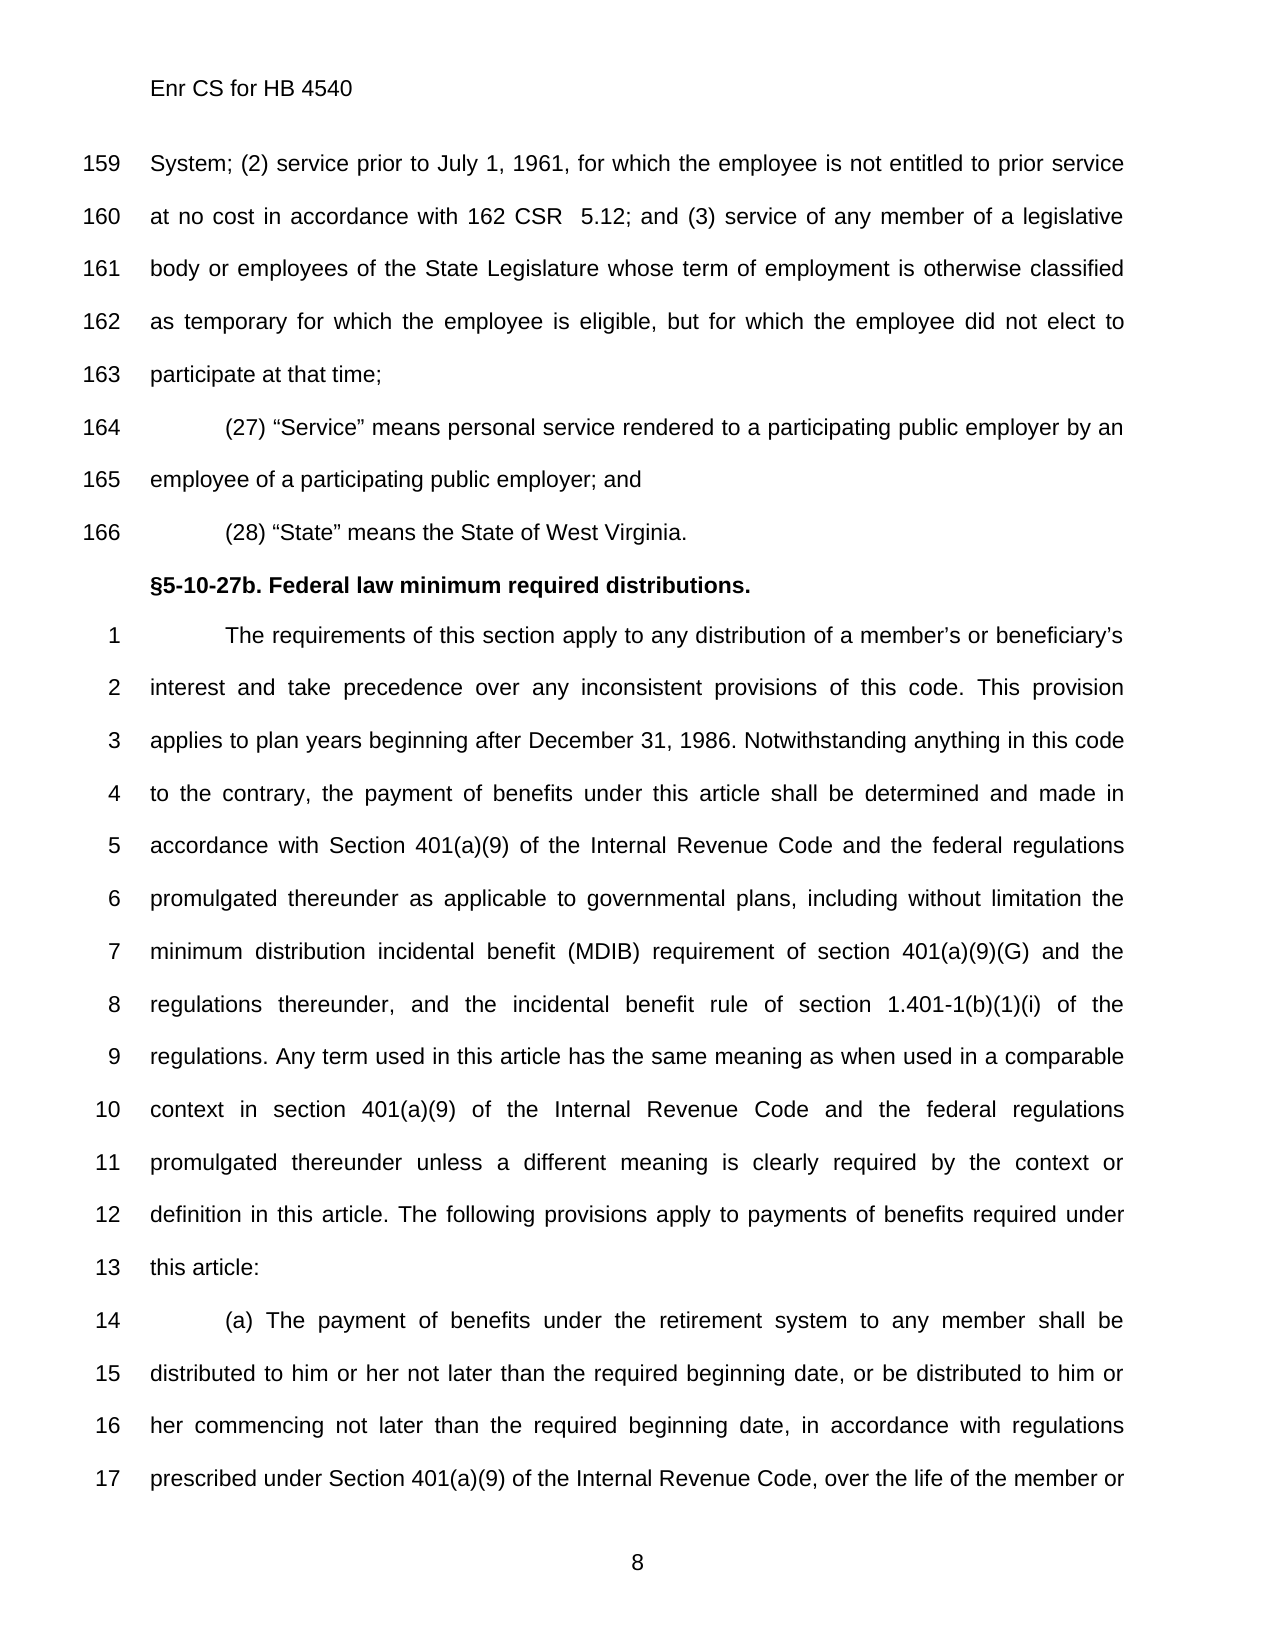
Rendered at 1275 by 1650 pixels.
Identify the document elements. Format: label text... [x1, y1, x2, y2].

text The requirements of this section apply to any distribution of a member’s or beneficiary’s interest and take precedence over any inconsistent provisions of this code. This provision applies to plan years beginning after December 31, 1986. Notwithstanding anything in this code to the contrary, the payment of benefits under this article shall be determined and made in accordance with Section 401(a)(9) of the Internal Revenue Code and the federal regulations promulgated thereunder as applicable to governmental plans, including without limitation the minimum distribution incidental benefit (MDIB) requirement of section 401(a)(9)(G) and the regulations thereunder, and the incidental benefit rule of section 1.401-1(b)(1)(i) of the regulations. Any term used in this article has the same meaning as when used in a comparable context in section 401(a)(9) of the Internal Revenue Code and the federal regulations promulgated thereunder unless a different meaning is clearly required by the context or definition in this article. The following provisions apply to payments of benefits required under this article: [150, 622, 1125, 1281]
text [150, 1307, 1125, 1491]
text (28) “State” means the State of West Virginia. [150, 519, 1125, 545]
subtitle §5-10-27b. Federal law minimum required distributions. [150, 572, 1125, 598]
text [150, 150, 1125, 387]
text (27) “Service” means personal service rendered to a participating public employer by an employee of a participating public employer; and [150, 413, 1125, 493]
